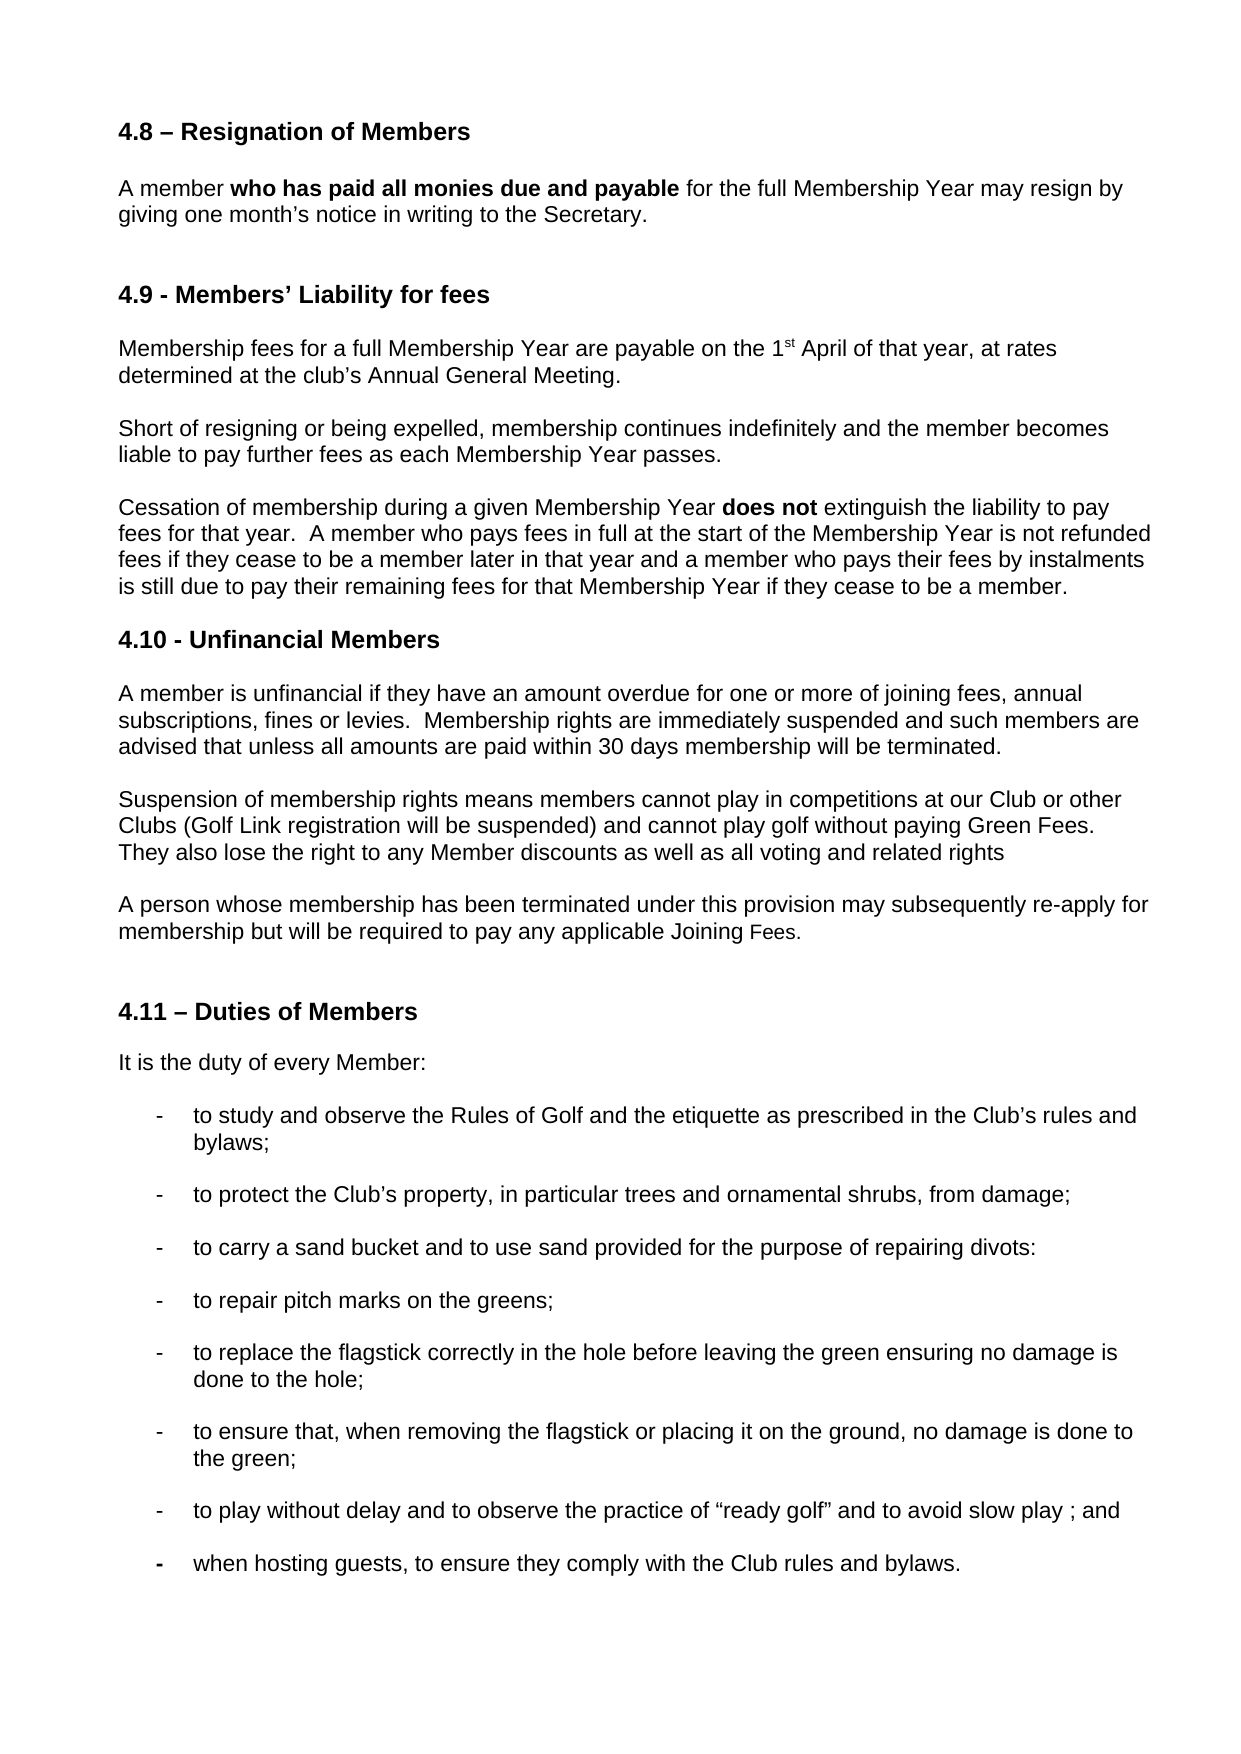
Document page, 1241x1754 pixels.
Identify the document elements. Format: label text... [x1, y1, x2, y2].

list to replace the flagstick correctly in the hole before leaving the green ensuring no damage is done to the hole; [156, 1339, 1152, 1392]
text 4.9 - Members’ Liability for fees [118, 280, 1152, 309]
list to study and observe the Rules of Golf and the etiquette as prescribed in the Club’s rules and bylaws; [156, 1102, 1152, 1155]
text A member who has paid all monies due and payable for the full Membership Year may resign by giving one month’s notice in writing to the Secretary. [118, 175, 1152, 228]
text Membership fees for a full Membership Year are payable on the 1st April of that year, at rates determined at the club’s Annual General Meeting. [118, 335, 1152, 388]
text A member is unfinancial if they have an amount overdue for one or more of joining fees, annual subscriptions, fines or levies. Membership rights are immediately suspended and such members are advised that unless all amounts are paid within 30 days membership will be terminated. [118, 680, 1152, 759]
list to play without delay and to observe the practice of “ready golf” and to avoid slow play ; and [156, 1497, 1152, 1524]
text 4.11 – Duties of Members [118, 997, 1152, 1025]
list to repair pitch marks on the greens; [156, 1287, 1152, 1313]
list to protect the Club’s property, in particular trees and ornamental shrubs, from damage; [156, 1181, 1152, 1207]
list when hosting guests, to ensure they comply with the Club rules and bylaws. [156, 1550, 1152, 1576]
list to carry a sand bucket and to use sand provided for the purpose of repairing divots: [156, 1234, 1152, 1260]
text Suspension of membership rights means members cannot play in competitions at our Club or other Clubs (Golf Link registration will be suspended) and cannot play golf without paying Green Fees. They also lose the right to any Member discounts as well as all voting and related rights [118, 786, 1152, 865]
text A person whose membership has been terminated under this provision may subsequently re-apply for membership but will be required to pay any applicable Joining Fees. [118, 891, 1152, 944]
text Short of resigning or being expelled, membership continues indefinitely and the member becomes liable to pay further fees as each Membership Year passes. [118, 414, 1152, 467]
text 4.10 - Unfinancial Members [118, 625, 1152, 654]
list to ensure that, when removing the flagstick or placing it on the ground, no damage is done to the green; [156, 1418, 1152, 1471]
text 4.8 – Resignation of Members [118, 117, 1152, 146]
text Cessation of membership during a given Membership Year does not extinguish the liability to pay fees for that year. A member who pays fees in full at the start of the Membership Year is not refunded fees if they cease to be a member later in that year and a member who pays their fees by instalments is still due to pay their remaining fees for that Membership Year if they cease to be a member. [118, 493, 1152, 599]
text It is the duty of every Member: [118, 1049, 1152, 1076]
